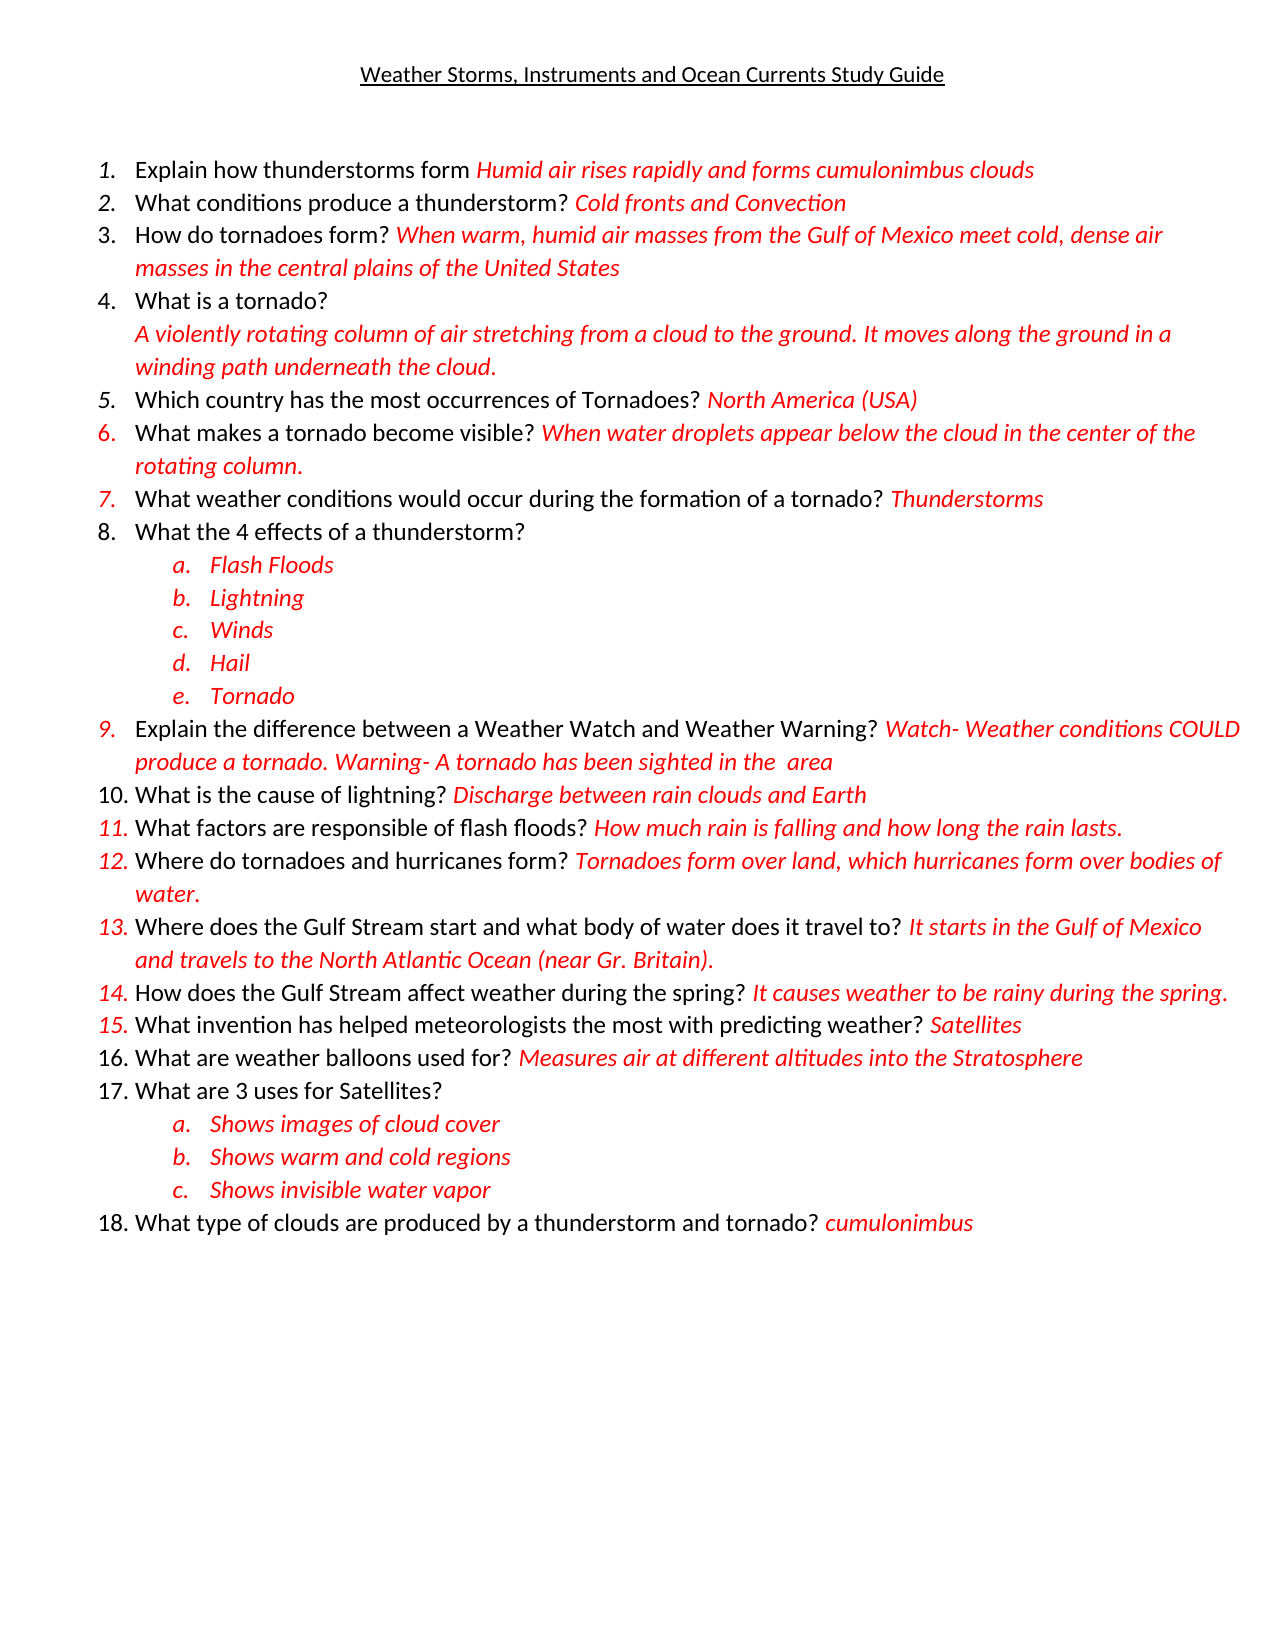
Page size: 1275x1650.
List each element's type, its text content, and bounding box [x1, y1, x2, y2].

list What type of clouds are produced by a thunderstorm and tornado? cumulonimbus [97, 1207, 1245, 1238]
list What weather conditions would occur during the formation of a tornado? Thunderstorms [97, 483, 1245, 513]
list Shows invisible water vapor [172, 1174, 1245, 1205]
list What invention has helped meteorologists the most with predicting weather? Satellites [97, 1009, 1245, 1040]
list Explain the difference between a Weather Watch and Weather Warning? Watch- Weather conditions COULD produce a tornado. Warning- A tornado has been sighted in the area [97, 713, 1245, 777]
list What conditions produce a thunderstorm? Cold fronts and Convection [97, 187, 1245, 217]
list How does the Gulf Stream affect weather during the spring? It causes weather to be rainy during the spring. [97, 977, 1245, 1007]
list Flash Floods [172, 549, 1245, 579]
list Where does the Gulf Stream start and what body of water does it travel to? It starts in the Gulf of Mexico and travels to the North Atlantic Ocean (near Gr. Britain). [97, 911, 1245, 974]
list What makes a tornado become visible? When water droplets appear below the cloud in the center of the rotating column. [97, 417, 1245, 481]
list Shows warm and cold regions [172, 1141, 1245, 1172]
list Shows images of cloud cover [172, 1108, 1245, 1139]
list Winds [172, 614, 1245, 645]
list Hail [172, 647, 1245, 678]
list What is the cause of lightning? Discharge between rain clouds and Earth [97, 779, 1245, 810]
list What are weather balloons used for? Measures air at different altitudes into the Stratosphere [97, 1042, 1245, 1073]
list Tornado [172, 680, 1245, 711]
list Lightning [172, 582, 1245, 612]
list What the 4 effects of a thunderstorm? [97, 516, 1245, 546]
list Which country has the most occurrences of Tornadoes? North America (USA) [97, 384, 1245, 415]
list Explain how thunderstorms form Humid air rises rapidly and forms cumulonimbus clouds [97, 154, 1245, 184]
list What is a tornado? [97, 285, 1245, 316]
list How do tornadoes form? When warm, humid air masses from the Gulf of Mexico meet cold, dense air masses in the central plains of the United States [97, 219, 1245, 283]
list What factors are responsible of flash floods? How much rain is falling and how long the rain lasts. [97, 812, 1245, 843]
list What are 3 uses for Satellites? [97, 1075, 1245, 1106]
text A violently rotating column of air stretching from a cloud to the ground. It moves along the ground in a winding path underneath the cloud. [135, 318, 1245, 382]
list Where do tornadoes and hurricanes form? Tornadoes form over land, which hurricanes form over bodies of water. [97, 845, 1245, 908]
text Weather Storms, Instruments and Ocean Currents Study Guide [60, 60, 1245, 88]
